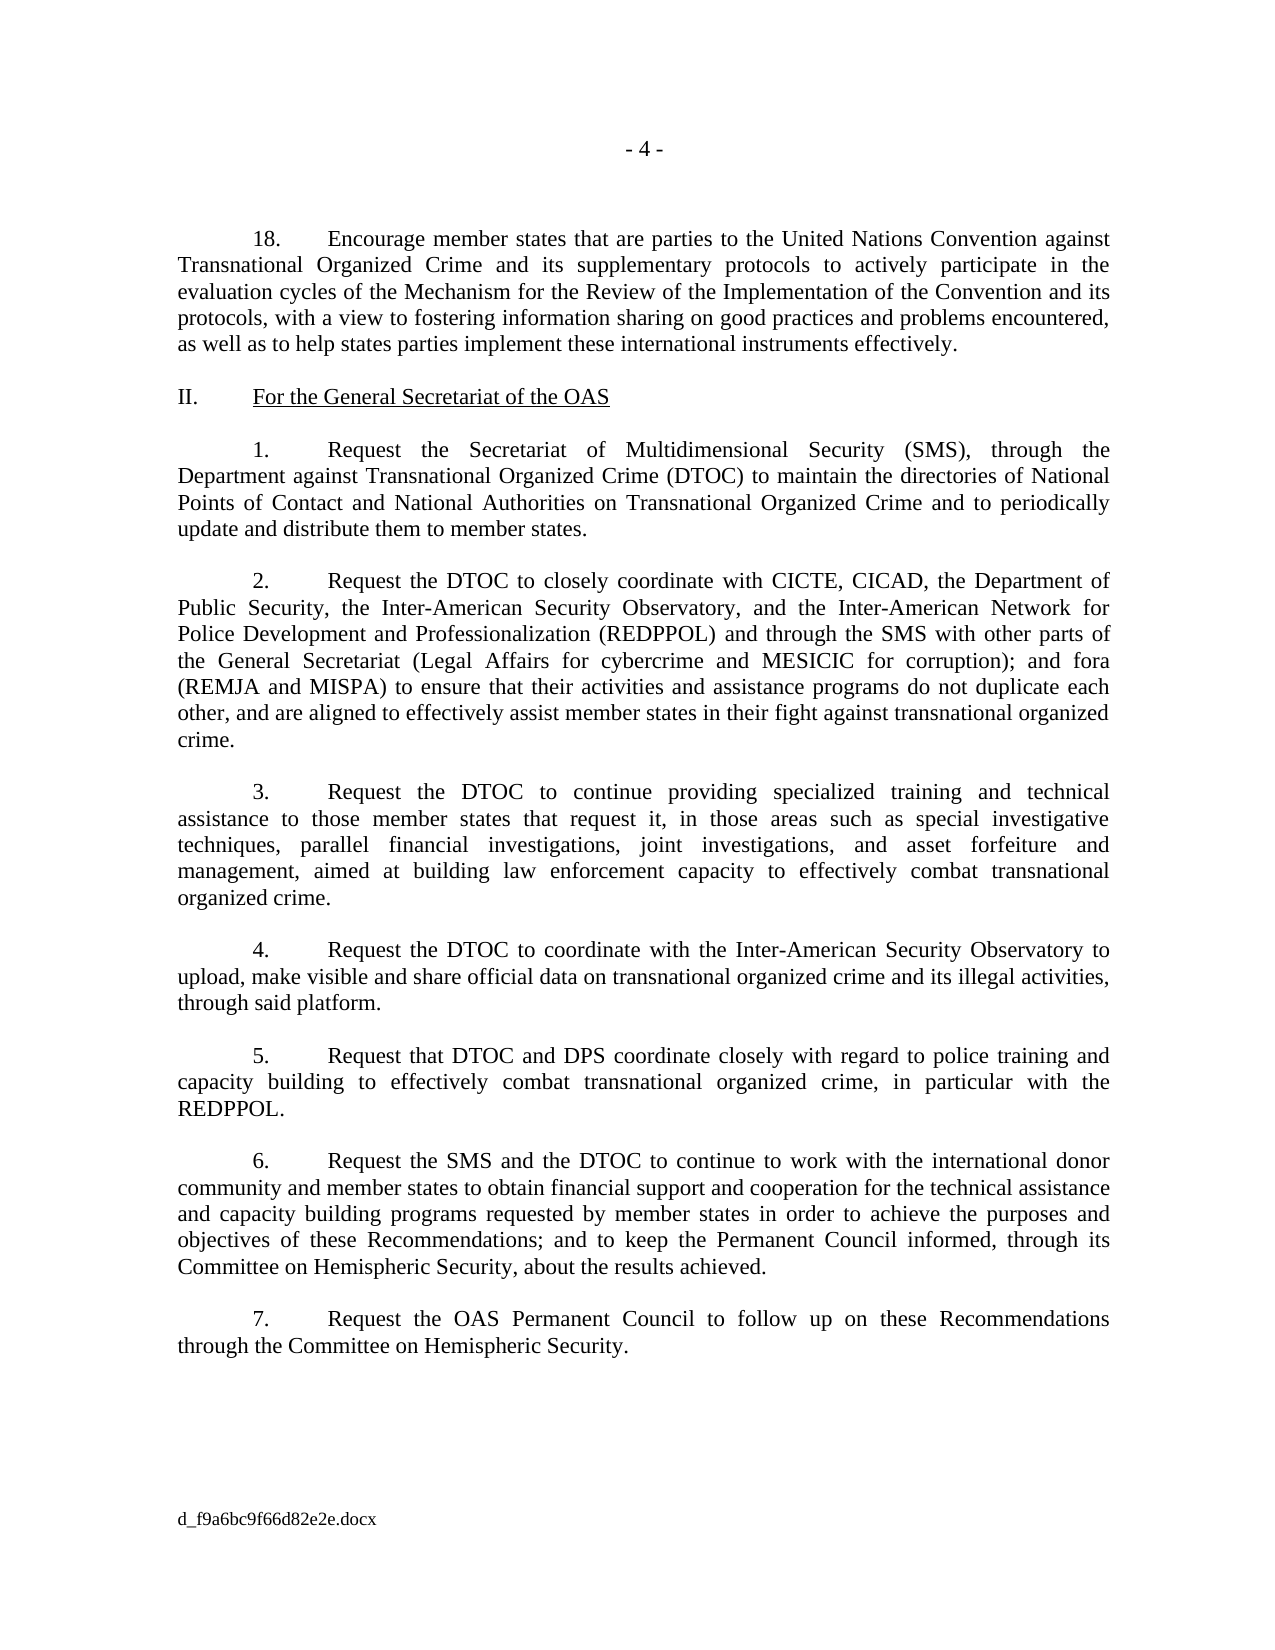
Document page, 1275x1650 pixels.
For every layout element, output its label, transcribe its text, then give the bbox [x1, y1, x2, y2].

list Request the OAS Permanent Council to follow up on these Recommendations through the Committee on Hemispheric Security. [177, 1306, 1111, 1358]
list Request the Secretariat of Multidimensional Security (SMS), through the Department against Transnational Organized Crime (DTOC) to maintain the directories of National Points of Contact and National Authorities on Transnational Organized Crime and to periodically update and distribute them to member states. [177, 436, 1111, 541]
list II. For the General Secretariat of the OAS [177, 383, 1111, 409]
list Encourage member states that are parties to the United Nations Convention against Transnational Organized Crime and its supplementary protocols to actively participate in the evaluation cycles of the Mechanism for the Review of the Implementation of the Convention and its protocols, with a view to fostering information sharing on good practices and problems encountered, as well as to help states parties implement these international instruments effectively. [177, 225, 1111, 357]
list Request the SMS and the DTOC to continue to work with the international donor community and member states to obtain financial support and cooperation for the technical assistance and capacity building programs requested by member states in order to achieve the purposes and objectives of these Recommendations; and to keep the Permanent Council informed, through its Committee on Hemispheric Security, about the results achieved. [177, 1147, 1111, 1279]
list Request the DTOC to closely coordinate with CICTE, CICAD, the Department of Public Security, the Inter-American Security Observatory, and the Inter-American Network for Police Development and Professionalization (REDPPOL) and through the SMS with other parts of the General Secretariat (Legal Affairs for cybercrime and MESICIC for corruption); and fora (REMJA and MISPA) to ensure that their activities and assistance programs do not duplicate each other, and are aligned to effectively assist member states in their fight against transnational organized crime. [177, 568, 1111, 752]
list Request that DTOC and DPS coordinate closely with regard to police training and capacity building to effectively combat transnational organized crime, in particular with the REDPPOL. [177, 1042, 1111, 1121]
list Request the DTOC to continue providing specialized training and technical assistance to those member states that request it, in those areas such as special investigative techniques, parallel financial investigations, joint investigations, and asset forfeiture and management, aimed at building law enforcement capacity to effectively combat transnational organized crime. [177, 778, 1111, 910]
list Request the DTOC to coordinate with the Inter-American Security Observatory to upload, make visible and share official data on transnational organized crime and its illegal activities, through said platform. [177, 937, 1111, 1016]
